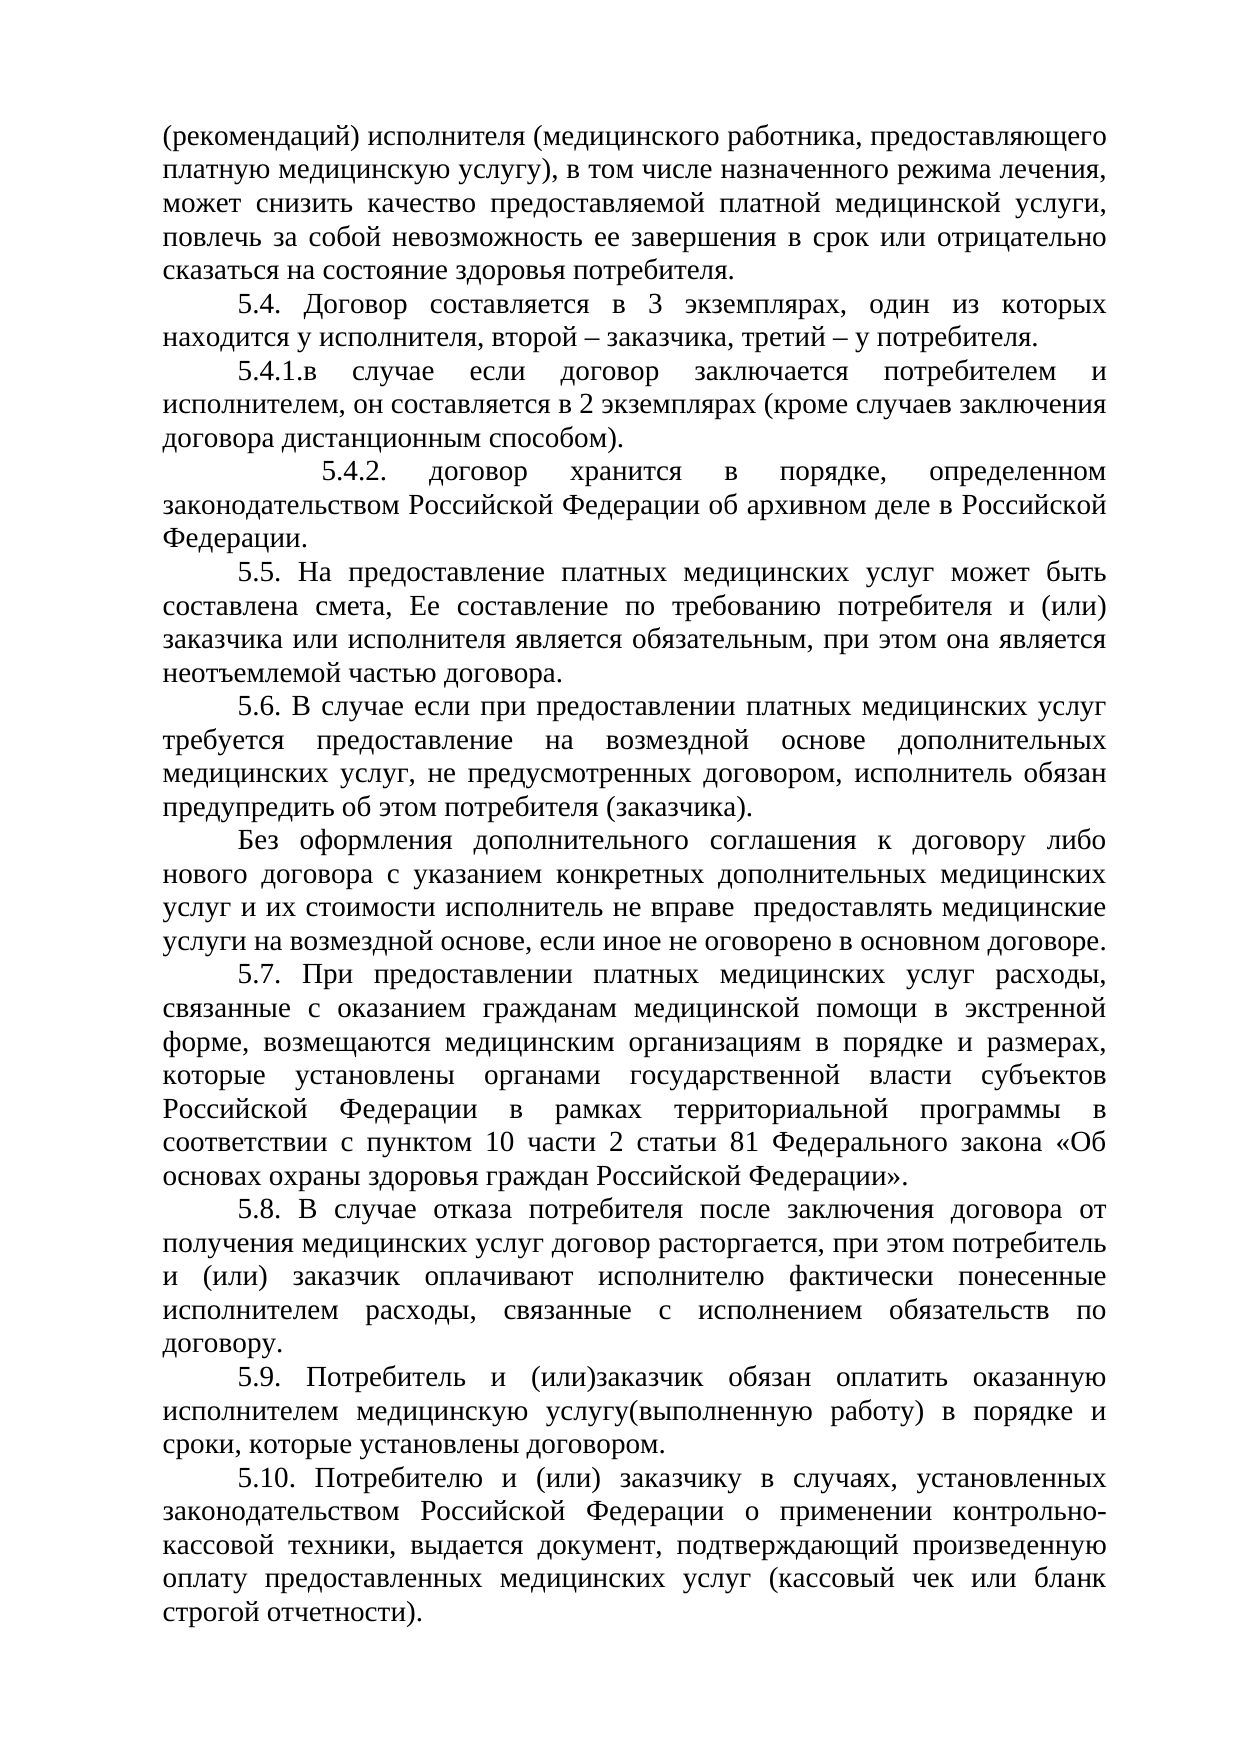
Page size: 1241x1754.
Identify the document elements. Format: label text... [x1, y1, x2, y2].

text 5.7. При предоставлении платных медицинских услуг расходы, связанные с оказанием гражданам медицинской помощи в экстренной форме, возмещаются медицинским организациям в порядке и размерах, которые установлены органами государственной власти субъектов Российской Федерации в рамках территориальной программы в соответствии с пунктом 10 части 2 статьи 81 Федерального закона «Об основах охраны здоровья граждан Российской Федерации». [162, 957, 1107, 1191]
text 5.6. В случае если при предоставлении платных медицинских услуг требуется предоставление на возмездной основе дополнительных медицинских услуг, не предусмотренных договором, исполнитель обязан предупредить об этом потребителя (заказчика). [162, 688, 1107, 822]
text 5.4.1.в случае если договор заключается потребителем и исполнителем, он составляется в 2 экземплярах (кроме случаев заключения договора дистанционным способом). [162, 353, 1107, 453]
text 5.4.2. договор хранится в порядке, определенном законодательством Российской Федерации об архивном деле в Российской Федерации. [162, 453, 1107, 554]
text 5.9. Потребитель и (или)заказчик обязан оплатить оказанную исполнителем медицинскую услугу(выполненную работу) в порядке и сроки, которые установлены договором. [162, 1359, 1107, 1460]
text Без оформления дополнительного соглашения к договору либо нового договора с указанием конкретных дополнительных медицинских услуг и их стоимости исполнитель не вправе предоставлять медицинские услуги на возмездной основе, если иное не оговорено в основном договоре. [162, 822, 1107, 957]
text 5.4. Договор составляется в 3 экземплярах, один из которых находится у исполнителя, второй – заказчика, третий – у потребителя. [162, 286, 1107, 353]
text 5.5. На предоставление платных медицинских услуг может быть составлена смета, Ее составление по требованию потребителя и (или) заказчика или исполнителя является обязательным, при этом она является неотъемлемой частью договора. [162, 554, 1107, 688]
text 5.10. Потребителю и (или) заказчику в случаях, установленных законодательством Российской Федерации о применении контрольно-кассовой техники, выдается документ, подтверждающий произведенную оплату предоставленных медицинских услуг (кассовый чек или бланк строгой отчетности). [162, 1460, 1107, 1627]
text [162, 118, 1107, 286]
text 5.8. В случае отказа потребителя после заключения договора от получения медицинских услуг договор расторгается, при этом потребитель и (или) заказчик оплачивают исполнителю фактически понесенные исполнителем расходы, связанные с исполнением обязательств по договору. [162, 1191, 1107, 1359]
